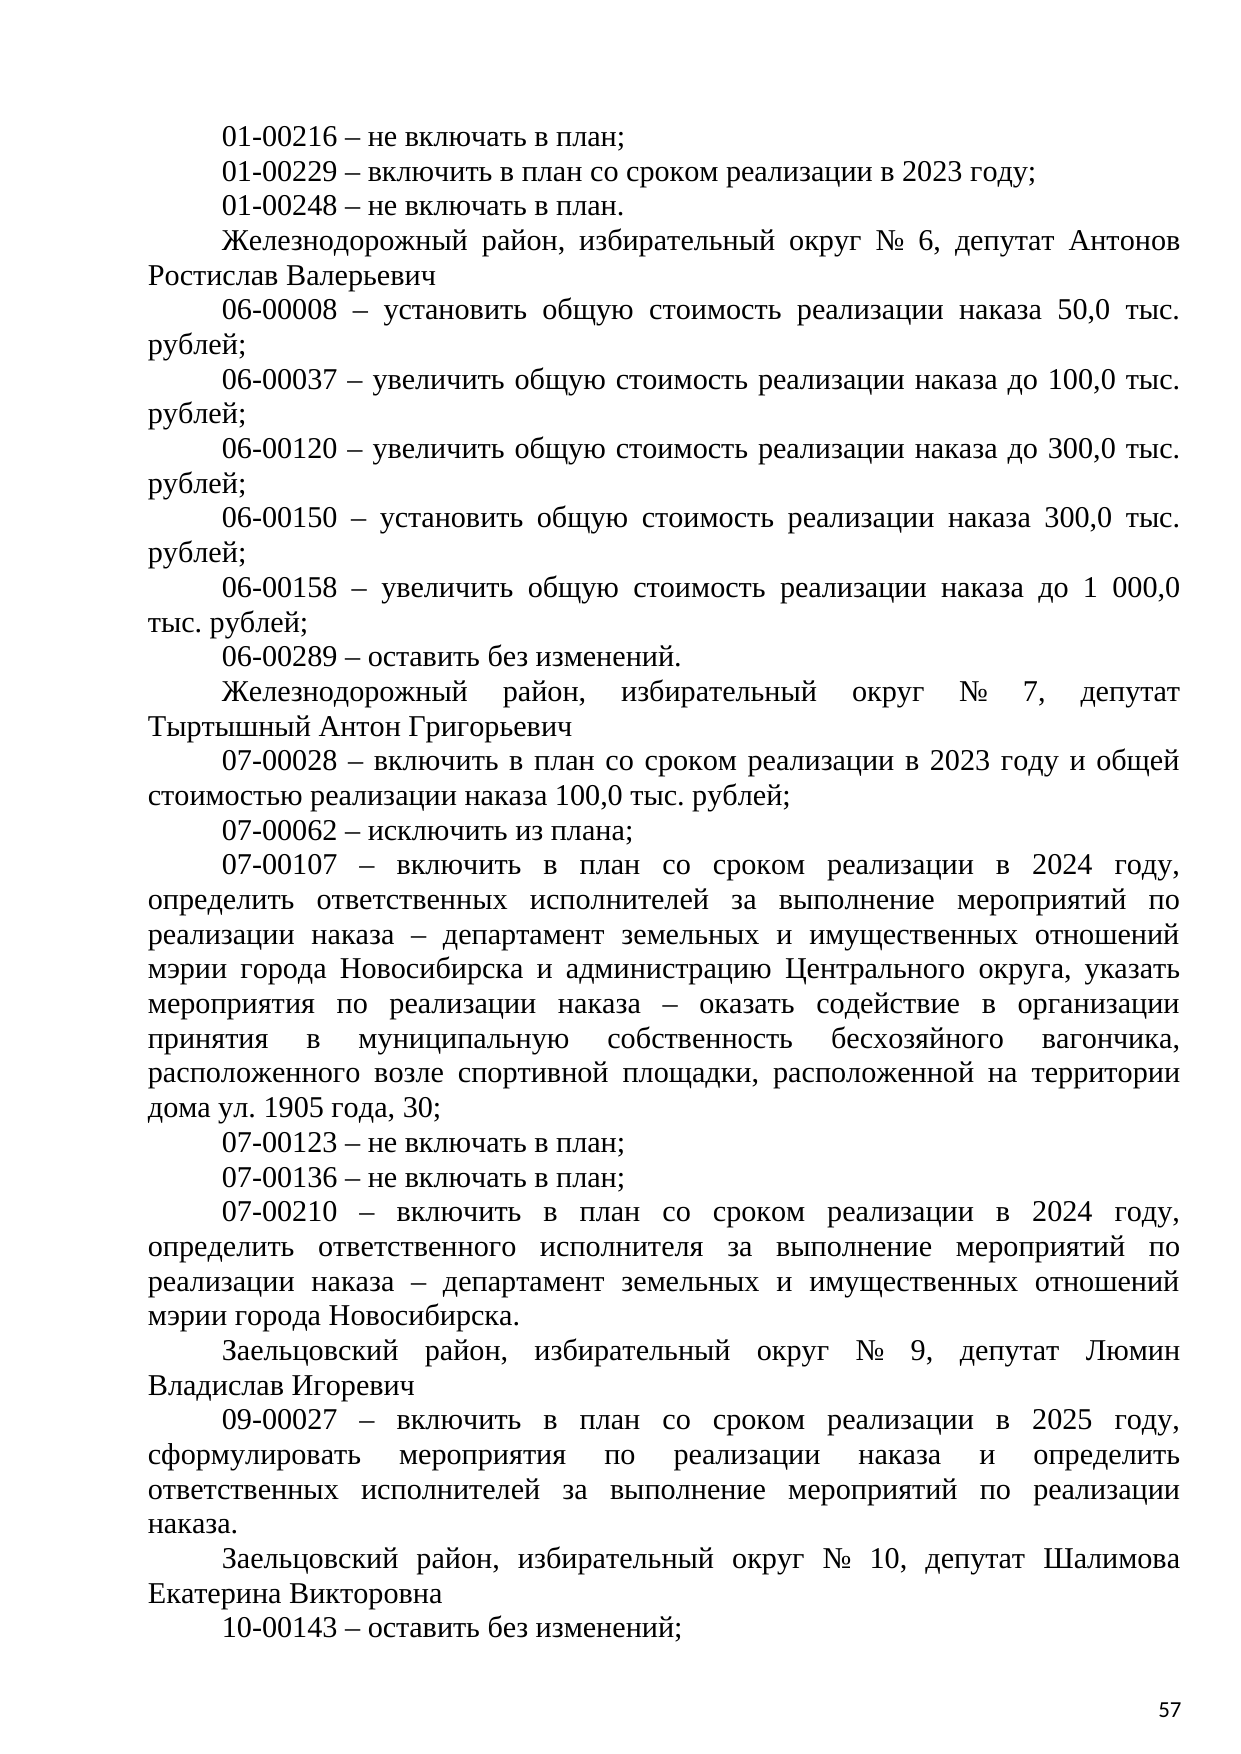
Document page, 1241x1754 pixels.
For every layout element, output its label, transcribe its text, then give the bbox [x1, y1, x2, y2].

text 09-00027 – включить в план со сроком реализации в 2025 году, сформулировать мероприятия по реализации наказа и определить ответственных исполнителей за выполнение мероприятий по реализации наказа. [148, 1402, 1181, 1540]
text 07-00107 – включить в план со сроком реализации в 2024 году, определить ответственных исполнителей за выполнение мероприятий по реализации наказа – департамент земельных и имущественных отношений мэрии города Новосибирска и администрацию Центрального округа, указать мероприятия по реализации наказа – оказать содействие в организации принятия в муниципальную собственность бесхозяйного вагончика, расположенного возле спортивной площадки, расположенной на территории дома ул. 1905 года, 30; [148, 847, 1181, 1124]
text 06-00150 – установить общую стоимость реализации наказа 300,0 тыс. рублей; [148, 500, 1181, 569]
text 06-00120 – увеличить общую стоимость реализации наказа до 300,0 тыс. рублей; [148, 430, 1181, 500]
text 01-00229 – включить в план со сроком реализации в 2023 году; [148, 153, 1181, 187]
text 01-00248 – не включать в план. [148, 187, 1181, 222]
text 07-00028 – включить в план со сроком реализации в 2023 году и общей стоимостью реализации наказа 100,0 тыс. рублей; [148, 742, 1181, 812]
text 01-00216 – не включать в план; [148, 118, 1181, 153]
text Железнодорожный район, избирательный округ № 7, депутат Тыртышный Антон Григорьевич [148, 673, 1181, 742]
text Железнодорожный район, избирательный округ № 6, депутат Антонов Ростислав Валерьевич [148, 222, 1181, 292]
text 07-00136 – не включать в план; [148, 1159, 1181, 1193]
text Заельцовский район, избирательный округ № 9, депутат Люмин Владислав Игоревич [148, 1332, 1181, 1402]
text 06-00158 – увеличить общую стоимость реализации наказа до 1 000,0 тыс. рублей; [148, 569, 1181, 638]
text 06-00008 – установить общую стоимость реализации наказа 50,0 тыс. рублей; [148, 292, 1181, 361]
text 10-00143 – оставить без изменений; [148, 1610, 1181, 1644]
text 07-00123 – не включать в план; [148, 1124, 1181, 1159]
text 06-00289 – оставить без изменений. [148, 638, 1181, 673]
text 07-00062 – исключить из плана; [148, 812, 1181, 847]
text 07-00210 – включить в план со сроком реализации в 2024 году, определить ответственного исполнителя за выполнение мероприятий по реализации наказа – департамент земельных и имущественных отношений мэрии города Новосибирска. [148, 1193, 1181, 1332]
text 06-00037 – увеличить общую стоимость реализации наказа до 100,0 тыс. рублей; [148, 361, 1181, 430]
text Заельцовский район, избирательный округ № 10, депутат Шалимова Екатерина Викторовна [148, 1540, 1181, 1610]
